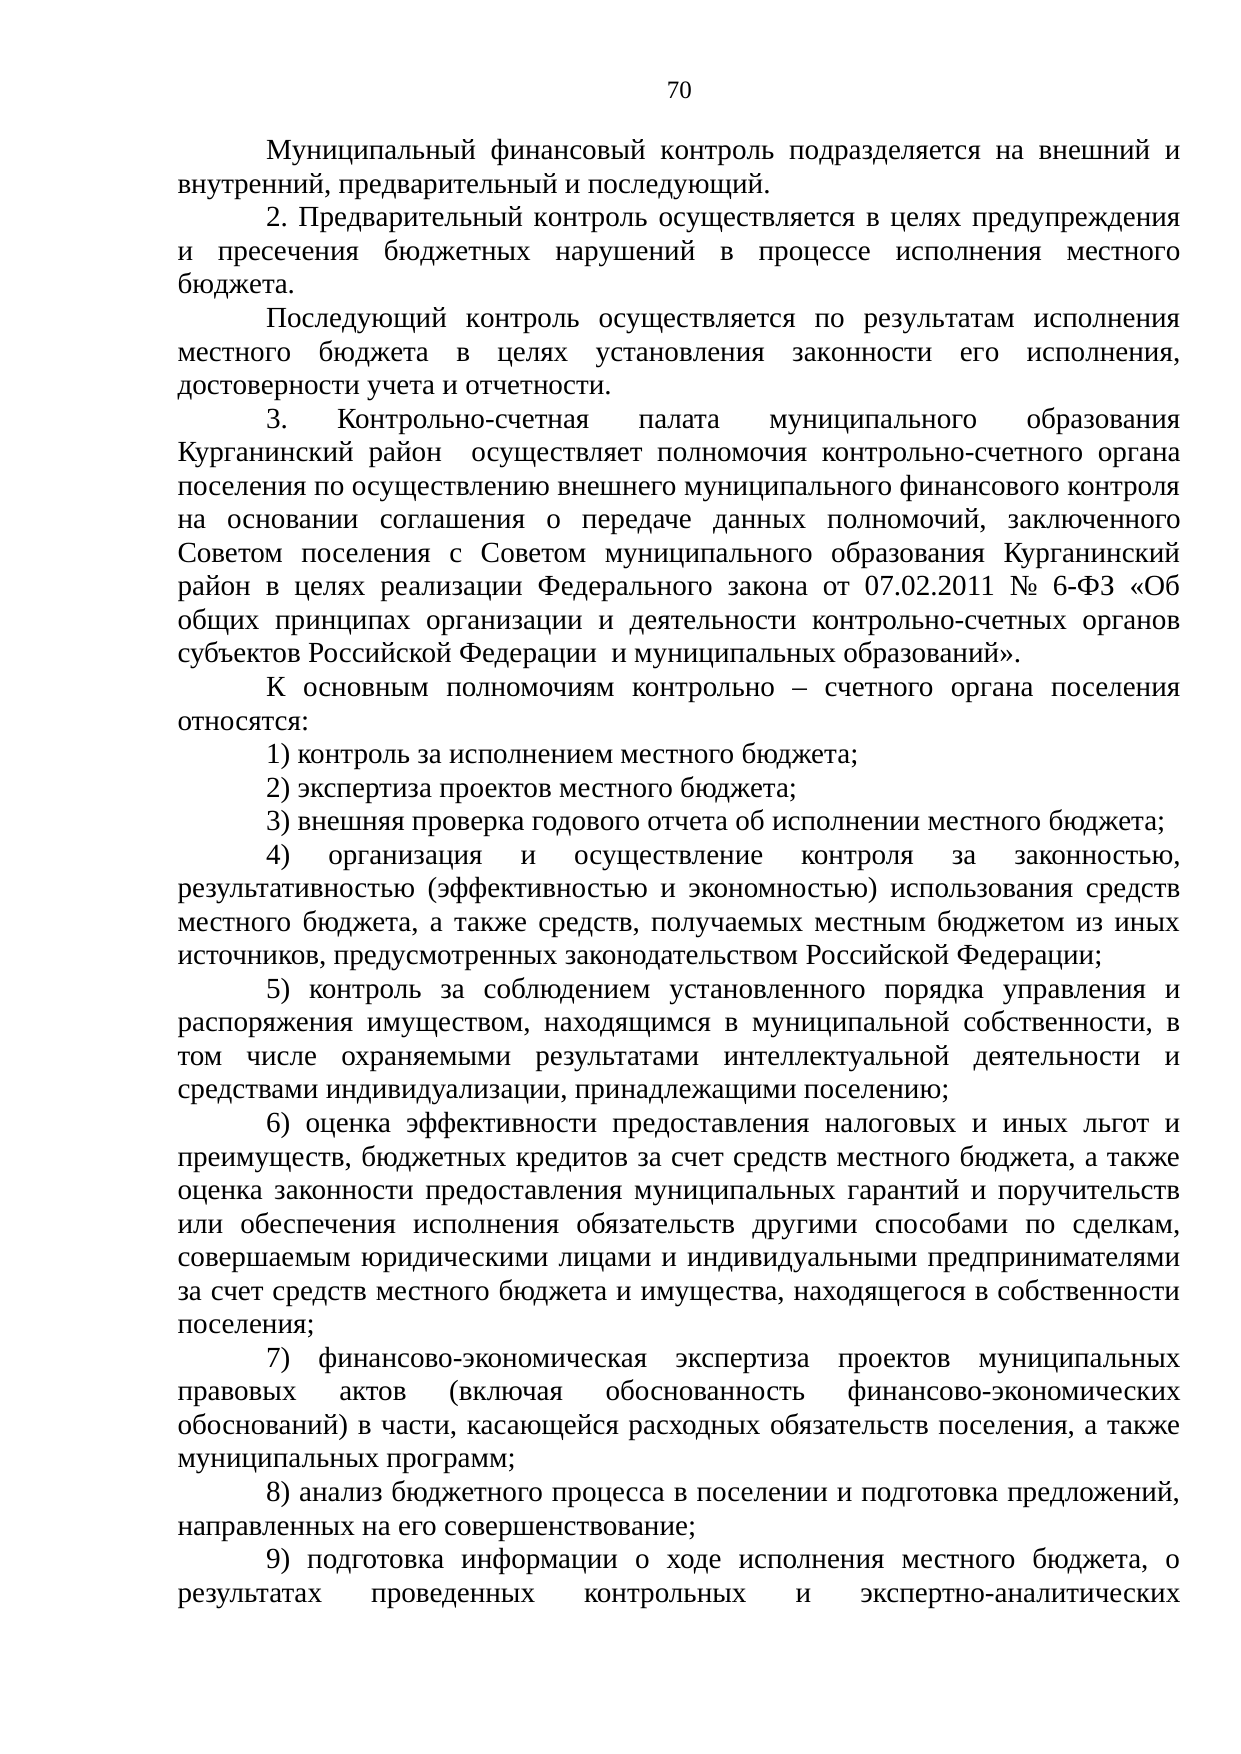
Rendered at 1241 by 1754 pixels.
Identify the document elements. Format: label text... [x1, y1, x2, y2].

text 6) оценка эффективности предоставления налоговых и иных льгот и преимуществ, бюджетных кредитов за счет средств местного бюджета, а также оценка законности предоставления муниципальных гарантий и поручительств или обеспечения исполнения обязательств другими способами по сделкам, совершаемым юридическими лицами и индивидуальными предпринимателями за счет средств местного бюджета и имущества, находящегося в собственности поселения; [177, 1105, 1181, 1340]
text 4) организация и осуществление контроля за законностью, результативностью (эффективностью и экономностью) использования средств местного бюджета, а также средств, получаемых местным бюджетом из иных источников, предусмотренных законодательством Российской Федерации; [177, 837, 1181, 971]
text 7) финансово-экономическая экспертиза проектов муниципальных правовых актов (включая обоснованность финансово-экономических обоснований) в части, касающейся расходных обязательств поселения, а также муниципальных программ; [177, 1340, 1181, 1474]
text К основным полномочиям контрольно – счетного органа поселения относятся: [177, 669, 1181, 736]
text 2) экспертиза проектов местного бюджета; [177, 770, 1181, 803]
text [177, 1541, 1181, 1608]
text Муниципальный финансовый контроль подразделяется на внешний и внутренний, предварительный и последующий. [177, 132, 1181, 199]
text Последующий контроль осуществляется по результатам исполнения местного бюджета в целях установления законности его исполнения, достоверности учета и отчетности. [177, 300, 1181, 401]
text 2. Предварительный контроль осуществляется в целях предупреждения и пресечения бюджетных нарушений в процессе исполнения местного бюджета. [177, 199, 1181, 300]
text 8) анализ бюджетного процесса в поселении и подготовка предложений, направленных на его совершенствование; [177, 1474, 1181, 1541]
text 3. Контрольно-счетная палата муниципального образования Курганинский район осуществляет полномочия контрольно-счетного органа поселения по осуществлению внешнего муниципального финансового контроля на основании соглашения о передаче данных полномочий, заключенного Советом поселения с Советом муниципального образования Курганинский район в целях реализации Федерального закона от 07.02.2011 № 6-ФЗ «Об общих принципах организации и деятельности контрольно-счетных органов субъектов Российской Федерации и муниципальных образований». [177, 401, 1181, 669]
text 1) контроль за исполнением местного бюджета; [177, 736, 1181, 770]
text 5) контроль за соблюдением установленного порядка управления и распоряжения имуществом, находящимся в муниципальной собственности, в том числе охраняемыми результатами интеллектуальной деятельности и средствами индивидуализации, принадлежащими поселению; [177, 971, 1181, 1105]
text 3) внешняя проверка годового отчета об исполнении местного бюджета; [177, 803, 1181, 837]
